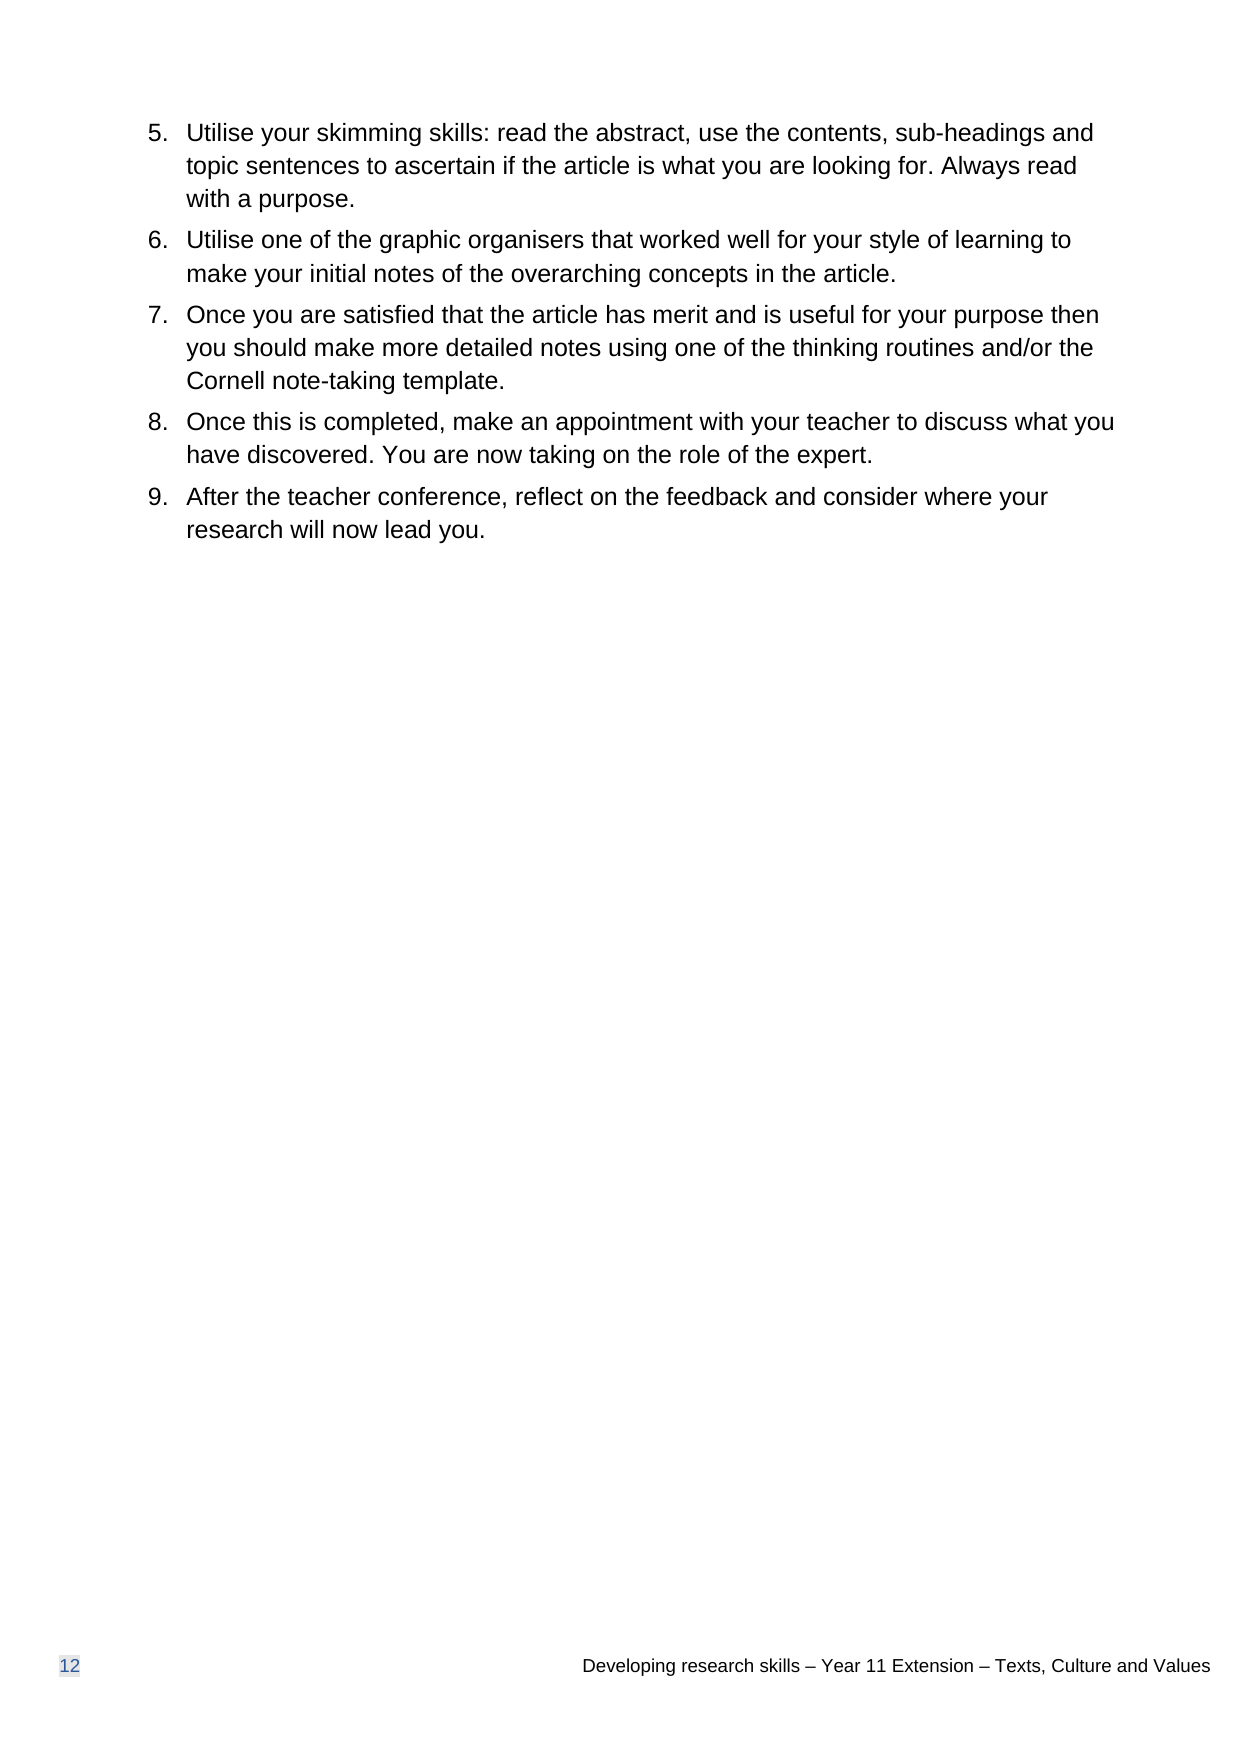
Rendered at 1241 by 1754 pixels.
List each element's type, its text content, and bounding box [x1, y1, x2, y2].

list Utilise one of the graphic organisers that worked well for your style of learning to make your initial notes of the overarching concepts in the article. [148, 226, 1122, 287]
list Once you are satisfied that the article has merit and is useful for your purpose then you should make more detailed notes using one of the thinking routines and/or the Cornell note-taking template. [148, 300, 1122, 395]
list Once this is completed, make an appointment with your teacher to discuss what you have discovered. You are now taking on the role of the expert. [148, 407, 1122, 469]
list Utilise your skimming skills: read the abstract, use the contents, sub-headings and topic sentences to ascertain if the article is what you are looking for. Always read with a purpose. [148, 118, 1122, 213]
list After the teacher conference, reflect on the feedback and consider where your research will now lead you. [148, 482, 1122, 543]
